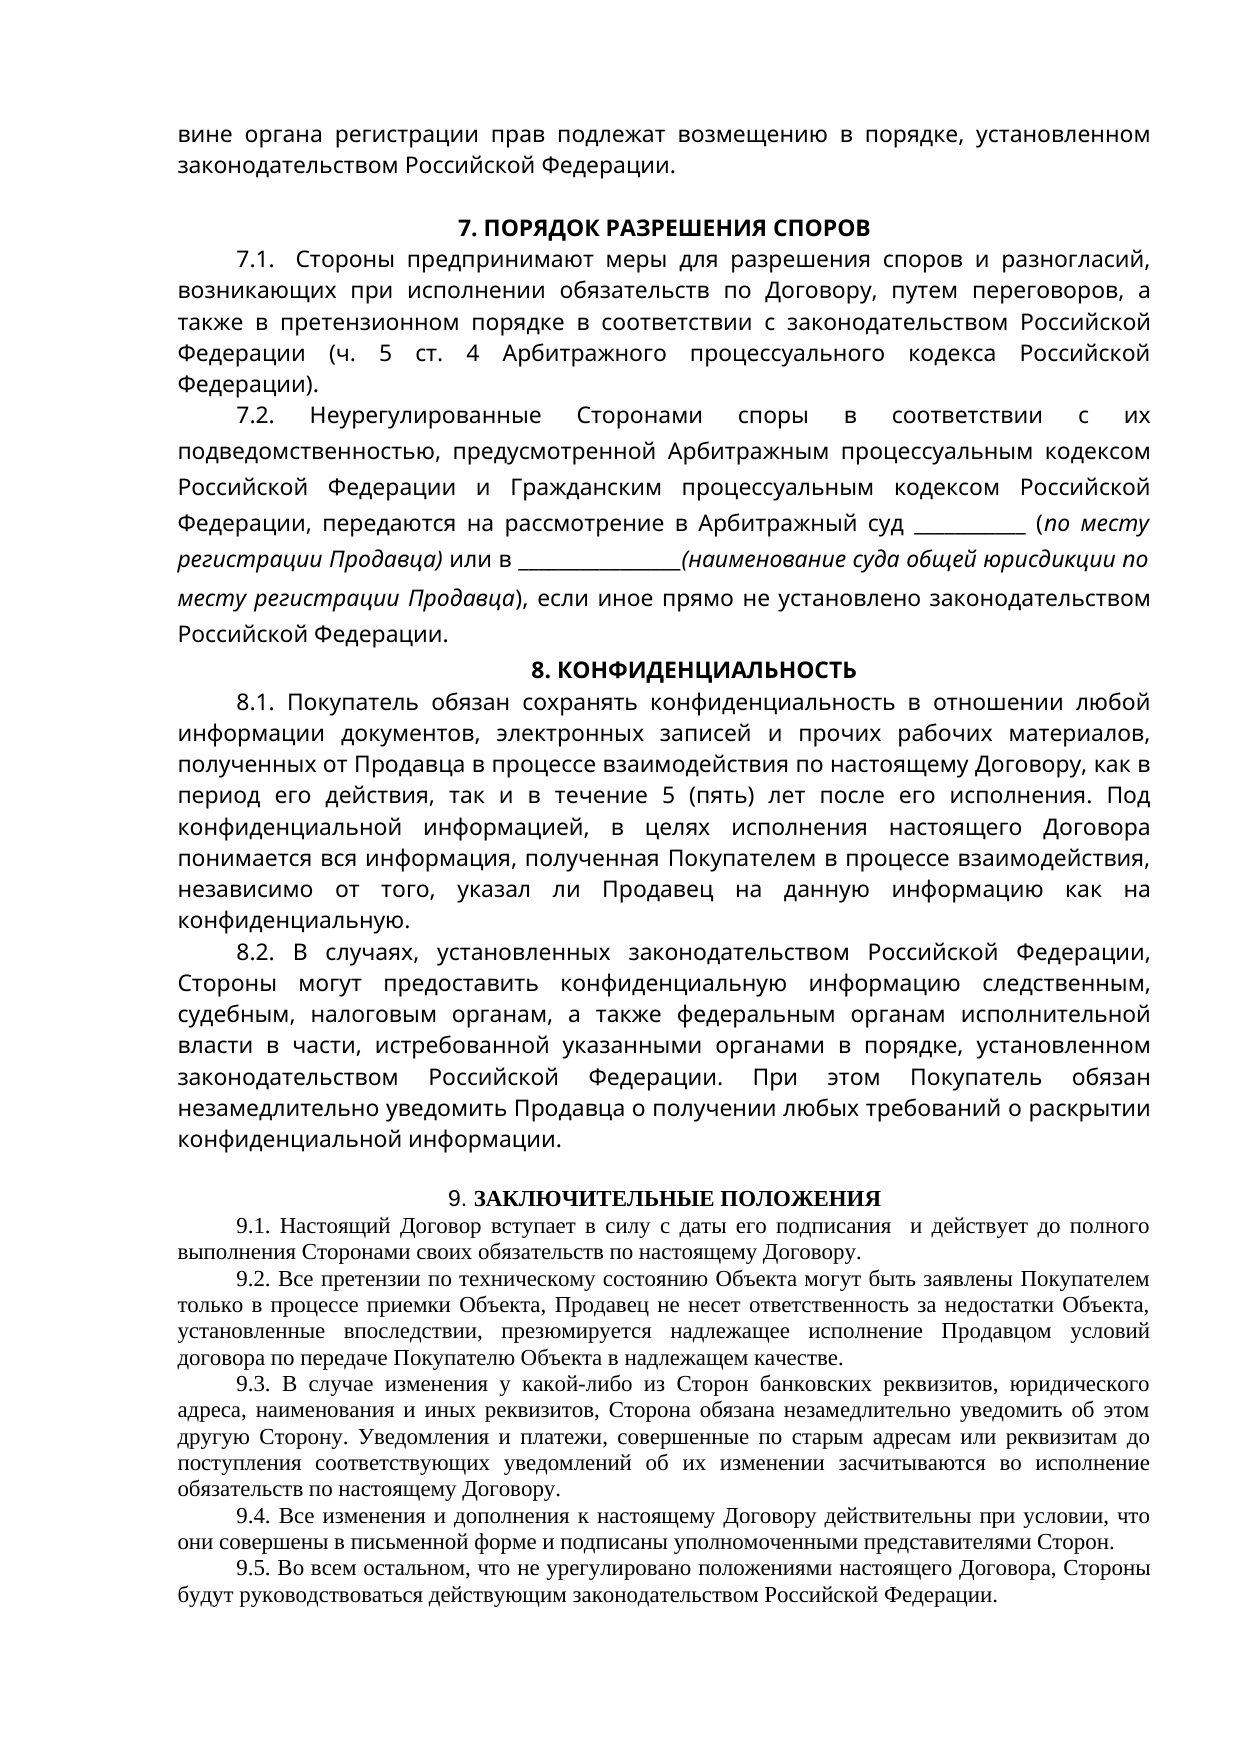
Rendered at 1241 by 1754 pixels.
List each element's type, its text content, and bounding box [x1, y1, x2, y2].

text 9.4. Все изменения и дополнения к настоящему Договору действительны при условии, что они совершены в письменной форме и подписаны уполномоченными представителями Сторон. [177, 1502, 1152, 1554]
text 9. ЗАКЛЮЧИТЕЛЬНЫЕ ПОЛОЖЕНИЯ [177, 1185, 1152, 1212]
text 9.5. Во всем остальном, что не урегулировано положениями настоящего Договора, Стороны будут руководствоваться действующим законодательством Российской Федерации. [177, 1554, 1152, 1607]
text 8.2. В случаях, установленных законодательством Российской Федерации, Стороны могут предоставить конфиденциальную информацию следственным, судебным, налоговым органам, а также федеральным органам исполнительной власти в части, истребованной указанными органами в порядке, установленном законодательством Российской Федерации. При этом Покупатель обязан незамедлительно уведомить Продавца о получении любых требований о раскрытии конфиденциальной информации. [177, 935, 1152, 1154]
text 9.2. Все претензии по техническому состоянию Объекта могут быть заявлены Покупателем только в процессе приемки Объекта, Продавец не несет ответственность за недостатки Объекта, установленные впоследствии, презюмируется надлежащее исполнение Продавцом условий договора по передаче Покупателю Объекта в надлежащем качестве. [177, 1264, 1152, 1370]
text 7. ПОРЯДОК РАЗРЕШЕНИЯ СПОРОВ [177, 212, 1152, 243]
text 9.1. Настоящий Договор вступает в силу с даты его подписания и действует до полного выполнения Сторонами своих обязательств по настоящему Договору. [177, 1212, 1152, 1264]
text 7.1. Стороны предпринимают меры для разрешения споров и разногласий, возникающих при исполнении обязательств по Договору, путем переговоров, а также в претензионном порядке в соответствии с законодательством Российской Федерации (ч. 5 ст. 4 Арбитражного процессуального кодекса Российской Федерации). [177, 243, 1152, 399]
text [177, 118, 1152, 181]
text 9.3. В случае изменения у какой-либо из Сторон банковских реквизитов, юридического адреса, наименования и иных реквизитов, Сторона обязана незамедлительно уведомить об этом другую Сторону. Уведомления и платежи, совершенные по старым адресам или реквизитам до поступления соответствующих уведомлений об их изменении засчитываются во исполнение обязательств по настоящему Договору. [177, 1370, 1152, 1502]
text 8.1. Покупатель обязан сохранять конфиденциальность в отношении любой информации документов, электронных записей и прочих рабочих материалов, полученных от Продавца в процессе взаимодействия по настоящему Договору, как в период его действия, так и в течение 5 (пять) лет после его исполнения. Под конфиденциальной информацией, в целях исполнения настоящего Договора понимается вся информация, полученная Покупателем в процессе взаимодействия, независимо от того, указал ли Продавец на данную информацию как на конфиденциальную. [177, 685, 1152, 935]
text 8. КОНФИДЕНЦИАЛЬНОСТЬ [177, 654, 1152, 685]
text 7.2. Неурегулированные Сторонами споры в соответствии с их подведомственностью, предусмотренной Арбитражным процессуальным кодексом Российской Федерации и Гражданским процессуальным кодексом Российской Федерации, передаются на рассмотрение в Арбитражный суд ___________ (по месту регистрации Продавца) или в ________________(наименование суда общей юрисдикции по месту регистрации Продавца), если иное прямо не установлено законодательством Российской Федерации. [177, 399, 1152, 649]
